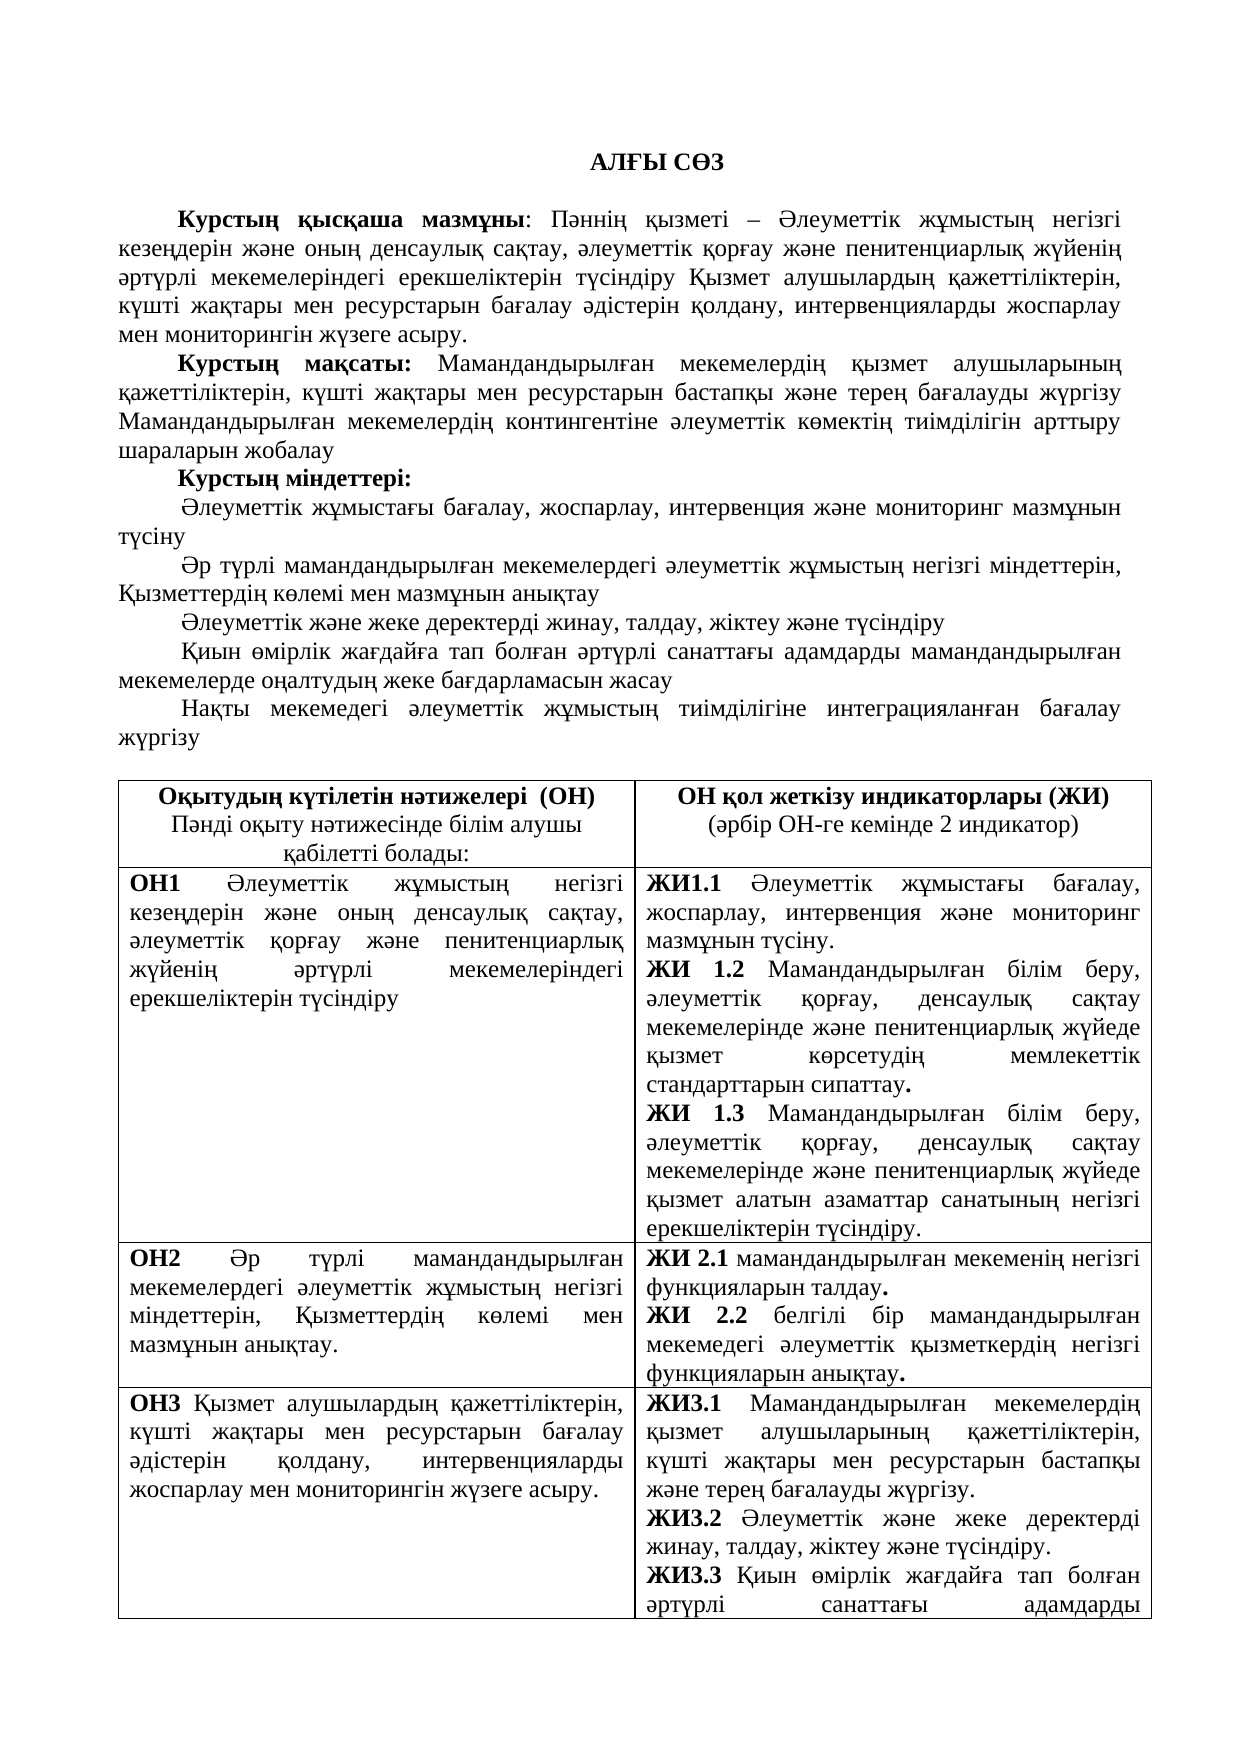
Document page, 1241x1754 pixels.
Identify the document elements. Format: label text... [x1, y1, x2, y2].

text Әлеуметтік жұмыстағы бағалау, жоспарлау, интервенция және мониторинг мазмұнын түсіну [118, 492, 1122, 550]
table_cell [636, 1388, 1151, 1618]
text Курстың қысқаша мазмұны: Пәннің қызметі – Әлеуметтік жұмыстың негізгі кезеңдерін және оның денсаулық сақтау, әлеуметтік қорғау және пенитенциарлық жүйенің әртүрлі мекемелеріндегі ерекшеліктерін түсіндіру Қызмет алушылардың қажеттіліктерін, күшті жақтары мен ресурстарын бағалау әдістерін қолдану, интервенцияларды жоспарлау мен мониторингін жүзеге асыру. [118, 204, 1122, 348]
table_header ОН қол жеткізу индикаторлары (ЖИ) (әрбір ОН-ге кемінде 2 индикатор) [636, 781, 1151, 867]
text Курстың міндеттері: [118, 463, 1122, 492]
text Әлеуметтік және жеке деректерді жинау, талдау, жіктеу және түсіндіру [118, 607, 1122, 636]
text Қиын өмірлік жағдайға тап болған әртүрлі санаттағы адамдарды мамандандырылған мекемелерде оңалтудың жеке бағдарламасын жасау [118, 636, 1122, 693]
table_header Оқытудың күтілетін нәтижелері (ОН) Пәнді оқыту нәтижесінде білім алушы қабілетті болады: [119, 781, 634, 867]
table_cell ЖИ1.1 Әлеуметтік жұмыстағы бағалау, жоспарлау, интервенция және мониторинг мазмұнын түсіну. ЖИ 1.2 Мамандандырылған білім беру, әлеуметтік қорғау, денсаулық сақтау мекемелерінде және пенитенциарлық жүйеде қызмет көрсетудің мемлекеттік стандарттарын сипаттау. ЖИ 1.3 Мамандандырылған білім беру, әлеуметтік қорғау, денсаулық сақтау мекемелерінде және пенитенциарлық жүйеде қызмет алатын азаматтар санатының негізгі ерекшеліктерін түсіндіру. [636, 868, 1151, 1242]
text Әр түрлі мамандандырылған мекемелердегі әлеуметтік жұмыстың негізгі міндеттерін, Қызметтердің көлемі мен мазмұнын анықтау [118, 550, 1122, 607]
text Курстың мақсаты: Мамандандырылған мекемелердің қызмет алушыларының қажеттіліктерін, күшті жақтары мен ресурстарын бастапқы және терең бағалауды жүргізу Мамандандырылған мекемелердің контингентіне әлеуметтік көмектің тиімділігін арттыру шараларын жобалау [118, 348, 1122, 463]
table_cell ОН2 Әр түрлі мамандандырылған мекемелердегі әлеуметтік жұмыстың негізгі міндеттерін, Қызметтердің көлемі мен мазмұнын анықтау. [119, 1243, 634, 1387]
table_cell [119, 1388, 634, 1618]
table_cell ЖИ 2.1 мамандандырылған мекеменің негізгі функцияларын талдау. ЖИ 2.2 белгілі бір мамандандырылған мекемедегі әлеуметтік қызметкердің негізгі функцияларын анықтау. [636, 1243, 1151, 1387]
text АЛҒЫ СӨЗ [118, 147, 1122, 176]
table_cell ОН1 Әлеуметтік жұмыстың негізгі кезеңдерін және оның денсаулық сақтау, әлеуметтік қорғау және пенитенциарлық жүйенің әртүрлі мекемелеріндегі ерекшеліктерін түсіндіру [119, 868, 634, 1242]
text Нақты мекемедегі әлеуметтік жұмыстың тиімділігіне интеграцияланған бағалау жүргізу [118, 693, 1122, 751]
